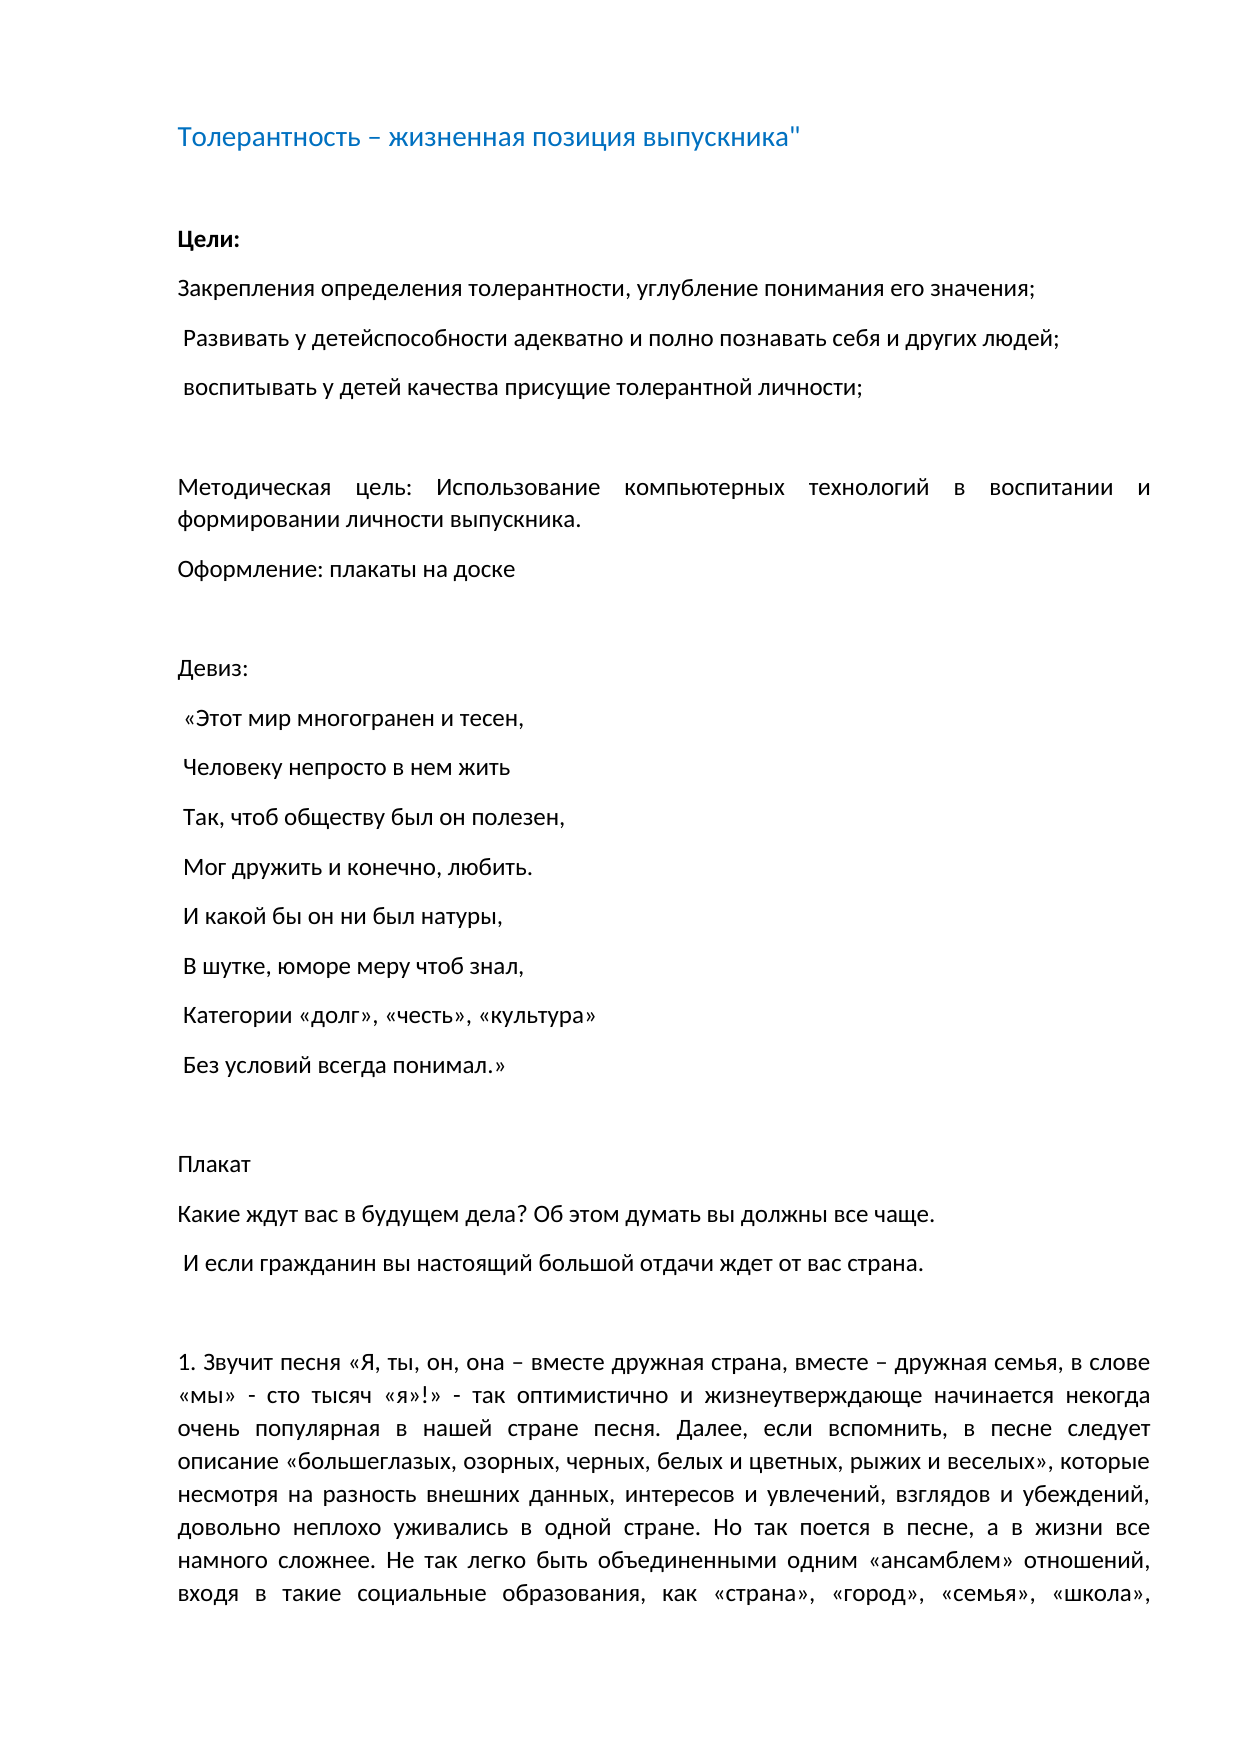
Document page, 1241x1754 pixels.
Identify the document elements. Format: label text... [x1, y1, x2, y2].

text Категории «долг», «честь», «культура» [177, 999, 1152, 1030]
text И какой бы он ни был натуры, [177, 900, 1152, 931]
text Плакат [177, 1148, 1152, 1179]
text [177, 1347, 1152, 1607]
text Девиз: [177, 652, 1152, 683]
text Оформление: плакаты на доске [177, 553, 1152, 584]
text «Этот мир многогранен и тесен, [177, 702, 1152, 732]
text Без условий всегда понимал.» [177, 1049, 1152, 1079]
text Человеку непросто в нем жить [177, 752, 1152, 782]
text Цели: [177, 223, 1152, 253]
text Развивать у детейспособности адекватно и полно познавать себя и других людей; [177, 322, 1152, 352]
text воспитывать у детей качества присущие толерантной личности; [177, 372, 1152, 402]
text В шутке, юморе меру чтоб знал, [177, 950, 1152, 980]
text Закрепления определения толерантности, углубление понимания его значения; [177, 272, 1152, 303]
text Так, чтоб обществу был он полезен, [177, 801, 1152, 832]
text Мог дружить и конечно, любить. [177, 851, 1152, 881]
text Какие ждут вас в будущем дела? Об этом думать вы должны все чаще. [177, 1198, 1152, 1228]
text Толерантность – жизненная позиция выпускника" [177, 118, 1152, 154]
text Методическая цель: Использование компьютерных технологий в воспитании и формировании личности выпускника. [177, 471, 1152, 534]
text И если гражданин вы настоящий большой отдачи ждет от вас страна. [177, 1247, 1152, 1278]
